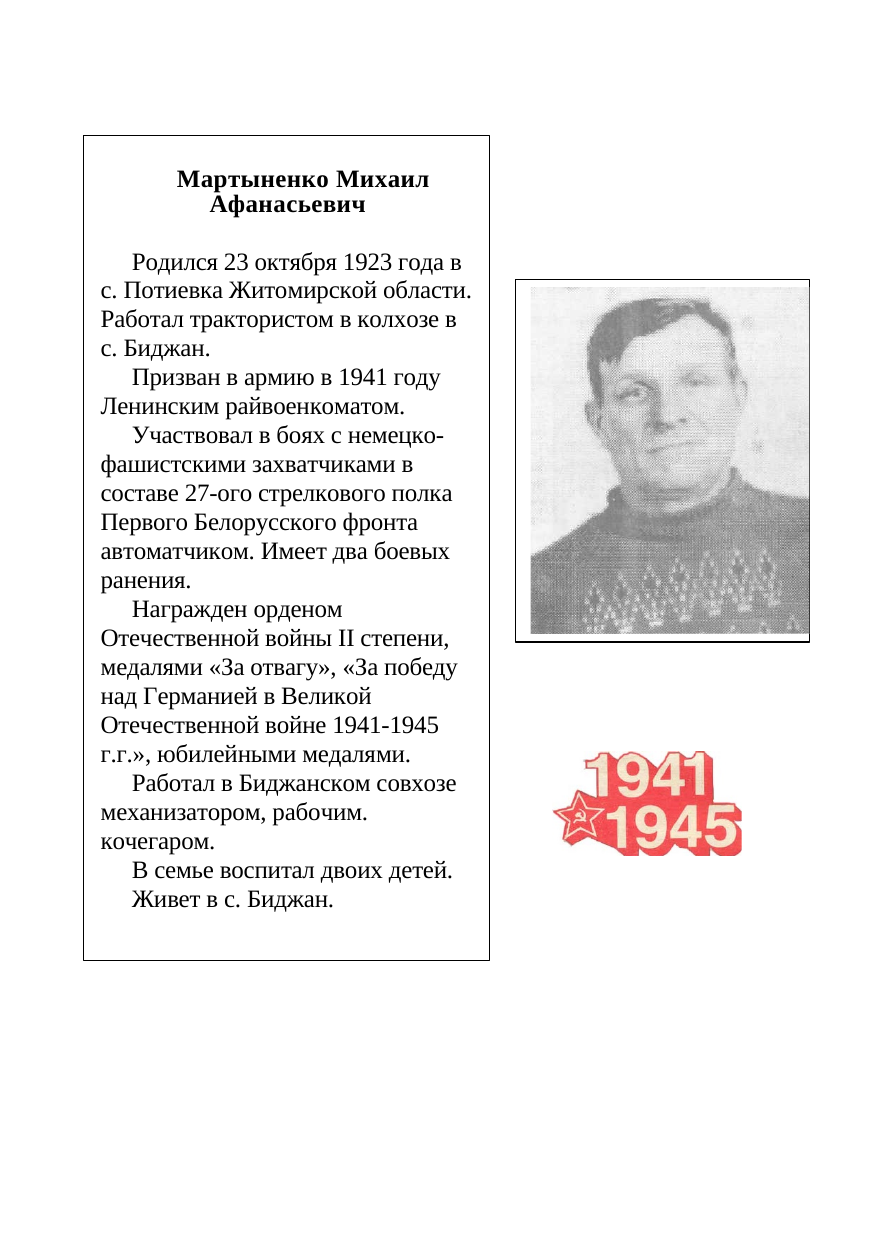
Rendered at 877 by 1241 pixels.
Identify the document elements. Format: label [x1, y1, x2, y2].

picture [551, 751, 742, 854]
picture [530, 287, 810, 634]
